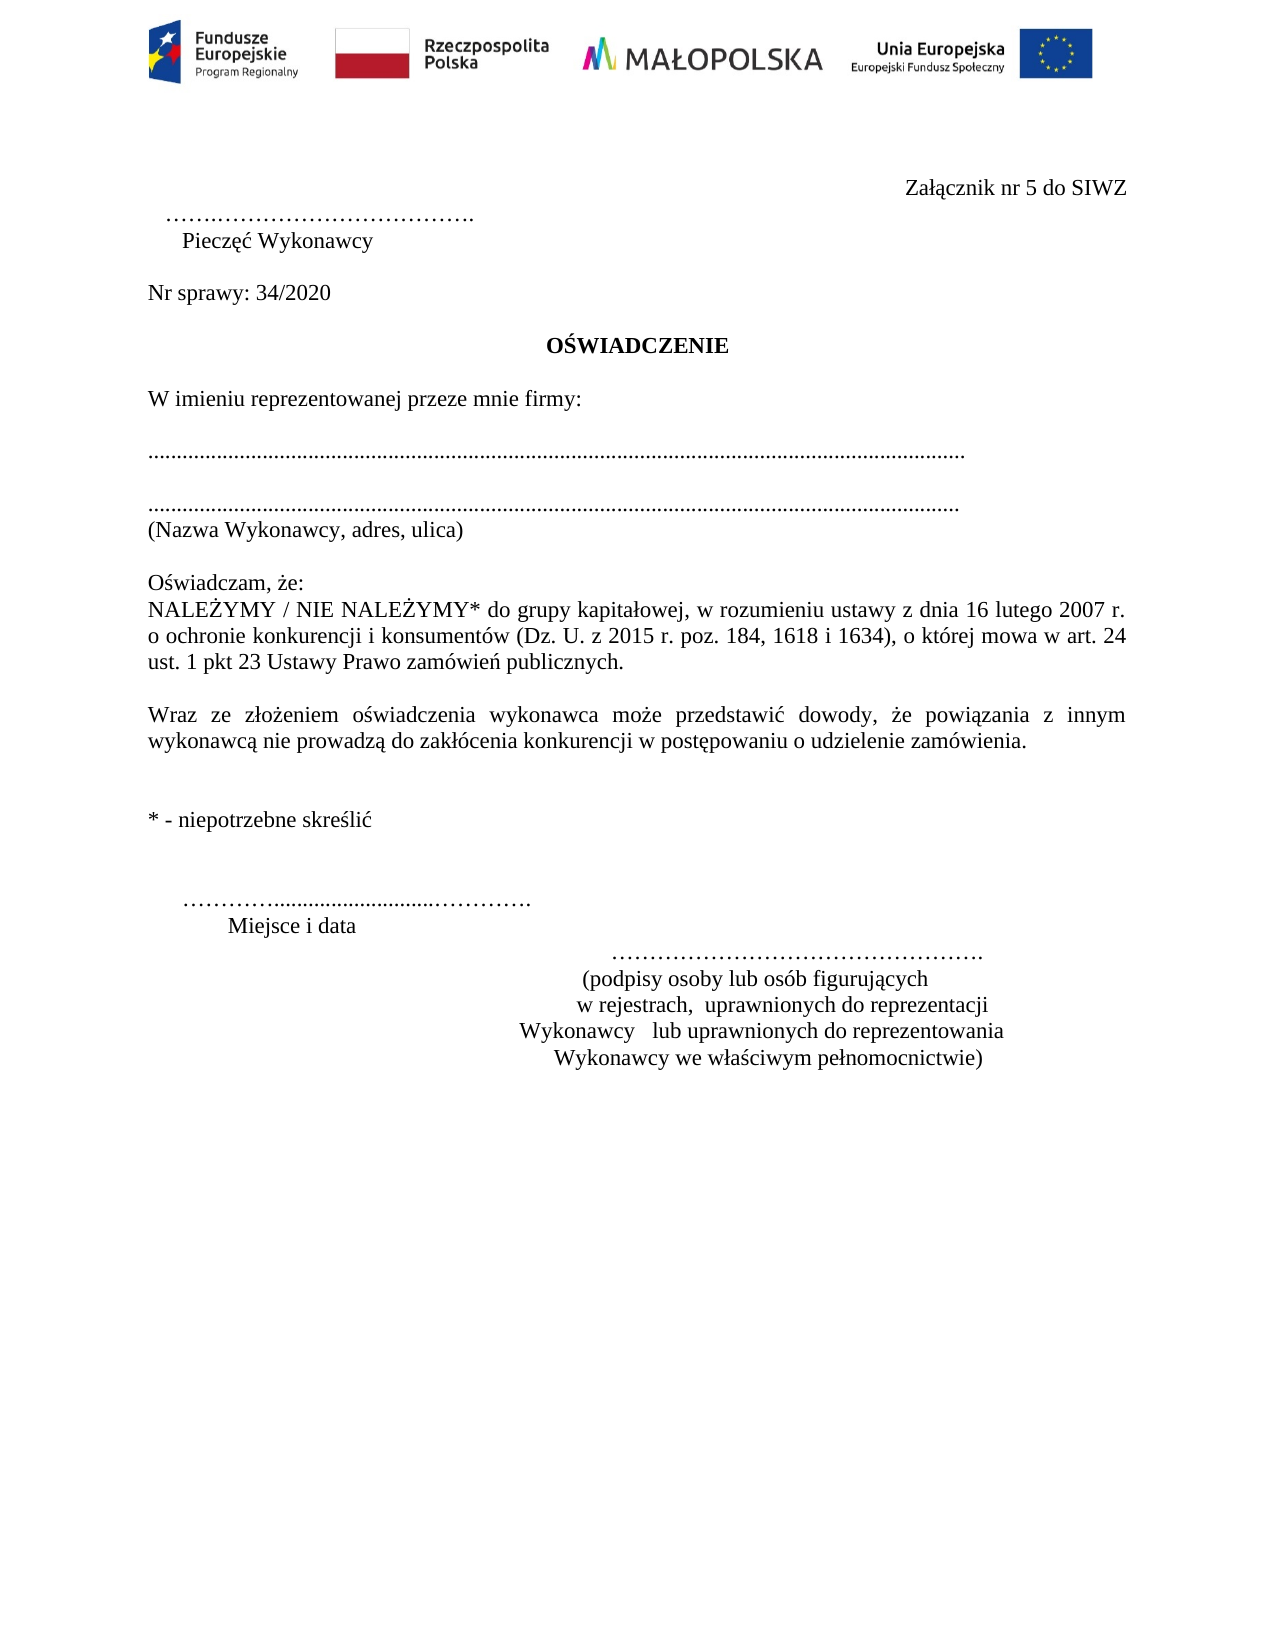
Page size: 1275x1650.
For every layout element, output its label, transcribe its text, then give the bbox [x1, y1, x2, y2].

text (Nazwa Wykonawcy, adres, ulica) [148, 517, 1127, 543]
text w rejestrach, uprawnionych do reprezentacji [148, 991, 1127, 1017]
text (podpisy osoby lub osób figurujących [148, 964, 1127, 991]
text Pieczęć Wykonawcy [148, 227, 1127, 253]
text Oświadczam, że: [148, 569, 1127, 596]
text W imieniu reprezentowanej przeze mnie firmy: [148, 385, 1127, 411]
text NALEŻYMY / NIE NALEŻYMY* do grupy kapitałowej, w rozumieniu ustawy z dnia 16 lutego 2007 r. o ochronie konkurencji i konsumentów (Dz. U. z 2015 r. poz. 184, 1618 i 1634), o której mowa w art. 24 ust. 1 pkt 23 Ustawy Prawo zamówień publicznych. [148, 596, 1127, 675]
text OŚWIADCZENIE [148, 332, 1127, 358]
text * - niepotrzebne skreślić [148, 806, 1127, 833]
picture [147, 14, 1093, 100]
text Nr sprawy: 34/2020 [148, 279, 1127, 306]
text Załącznik nr 5 do SIWZ [664, 174, 1127, 200]
text …….……………………………. [148, 200, 1127, 227]
text …………………………………………. [148, 938, 1127, 964]
text Wykonawcy we właściwym pełnomocnictwie) [148, 1044, 1127, 1070]
text ............................................................................................................................................... [148, 437, 1127, 464]
text Wraz ze złożeniem oświadczenia wykonawca może przedstawić dowody, że powiązania z innym wykonawcą nie prowadzą do zakłócenia konkurencji w postępowaniu o udzielenie zamówienia. [148, 701, 1127, 754]
text Miejsce i data [148, 912, 1127, 938]
text …………............................…………. [148, 886, 1127, 912]
text Wykonawcy lub uprawnionych do reprezentowania [148, 1017, 1127, 1044]
text .............................................................................................................................................. [148, 490, 1127, 517]
